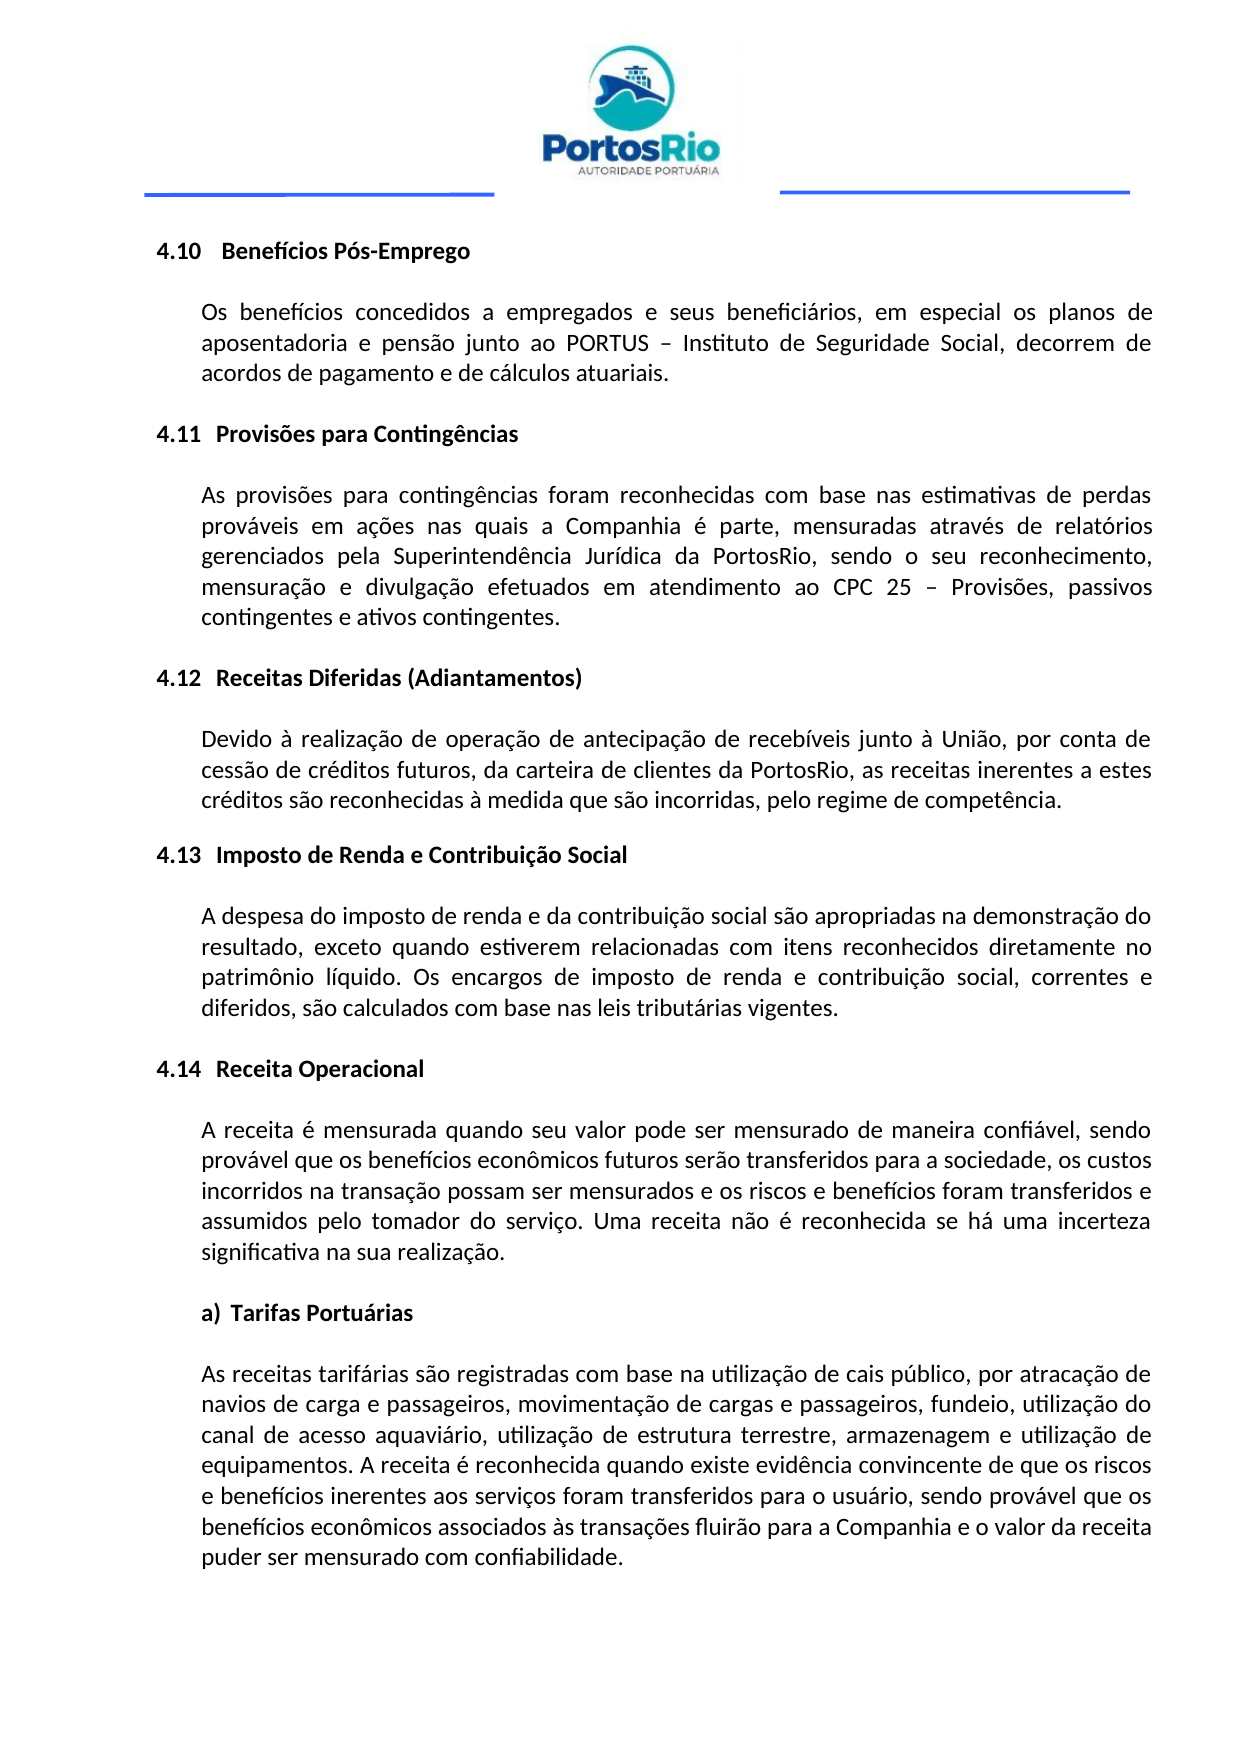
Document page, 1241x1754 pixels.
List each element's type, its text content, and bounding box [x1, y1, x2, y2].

text Os benefícios concedidos a empregados e seus beneficiários, em especial os planos de aposentadoria e pensão junto ao PORTUS – Instituto de Seguridade Social, decorrem de acordos de pagamento e de cálculos atuariais. [201, 296, 1153, 388]
picture [537, 29, 744, 188]
text A despesa do imposto de renda e da contribuição social são apropriadas na demonstração do resultado, exceto quando estiverem relacionadas com itens reconhecidos diretamente no patrimônio líquido. Os encargos de imposto de renda e contribuição social, correntes e diferidos, são calculados com base nas leis tributárias vigentes. [201, 900, 1153, 1022]
text As receitas tarifárias são registradas com base na utilização de cais público, por atracação de navios de carga e passageiros, movimentação de cargas e passageiros, fundeio, utilização do canal de acesso aquaviário, utilização de estrutura terrestre, armazenagem e utilização de equipamentos. A receita é reconhecida quando existe evidência convincente de que os riscos e benefícios inerentes aos serviços foram transferidos para o usuário, sendo provável que os benefícios econômicos associados às transações fluirão para a Companhia e o valor da receita puder ser mensurado com confiabilidade. [201, 1358, 1153, 1572]
subtitle Receita Operacional [156, 1053, 1169, 1083]
text A receita é mensurada quando seu valor pode ser mensurado de maneira confiável, sendo provável que os benefícios econômicos futuros serão transferidos para a sociedade, os custos incorridos na transação possam ser mensurados e os riscos e benefícios foram transferidos e assumidos pelo tomador do serviço. Uma receita não é reconhecida se há uma incerteza significativa na sua realização. [201, 1114, 1153, 1267]
text As provisões para contingências foram reconhecidas com base nas estimativas de perdas prováveis em ações nas quais a Companhia é parte, mensuradas através de relatórios gerenciados pela Superintendência Jurídica da PortosRio, sendo o seu reconhecimento, mensuração e divulgação efetuados em atendimento ao CPC 25 – Provisões, passivos contingentes e ativos contingentes. [201, 479, 1153, 632]
text Devido à realização de operação de antecipação de recebíveis junto à União, por conta de cessão de créditos futuros, da carteira de clientes da PortosRio, as receitas inerentes a estes créditos são reconhecidas à medida que são incorridas, pelo regime de competência. [201, 724, 1153, 815]
subtitle Benefícios Pós-Emprego [156, 235, 1169, 266]
subtitle Receitas Diferidas (Adiantamentos) [156, 663, 1169, 693]
subtitle Tarifas Portuárias [201, 1297, 1169, 1327]
subtitle Provisões para Contingências [156, 418, 1169, 449]
subtitle Imposto de Renda e Contribuição Social [156, 839, 1169, 870]
